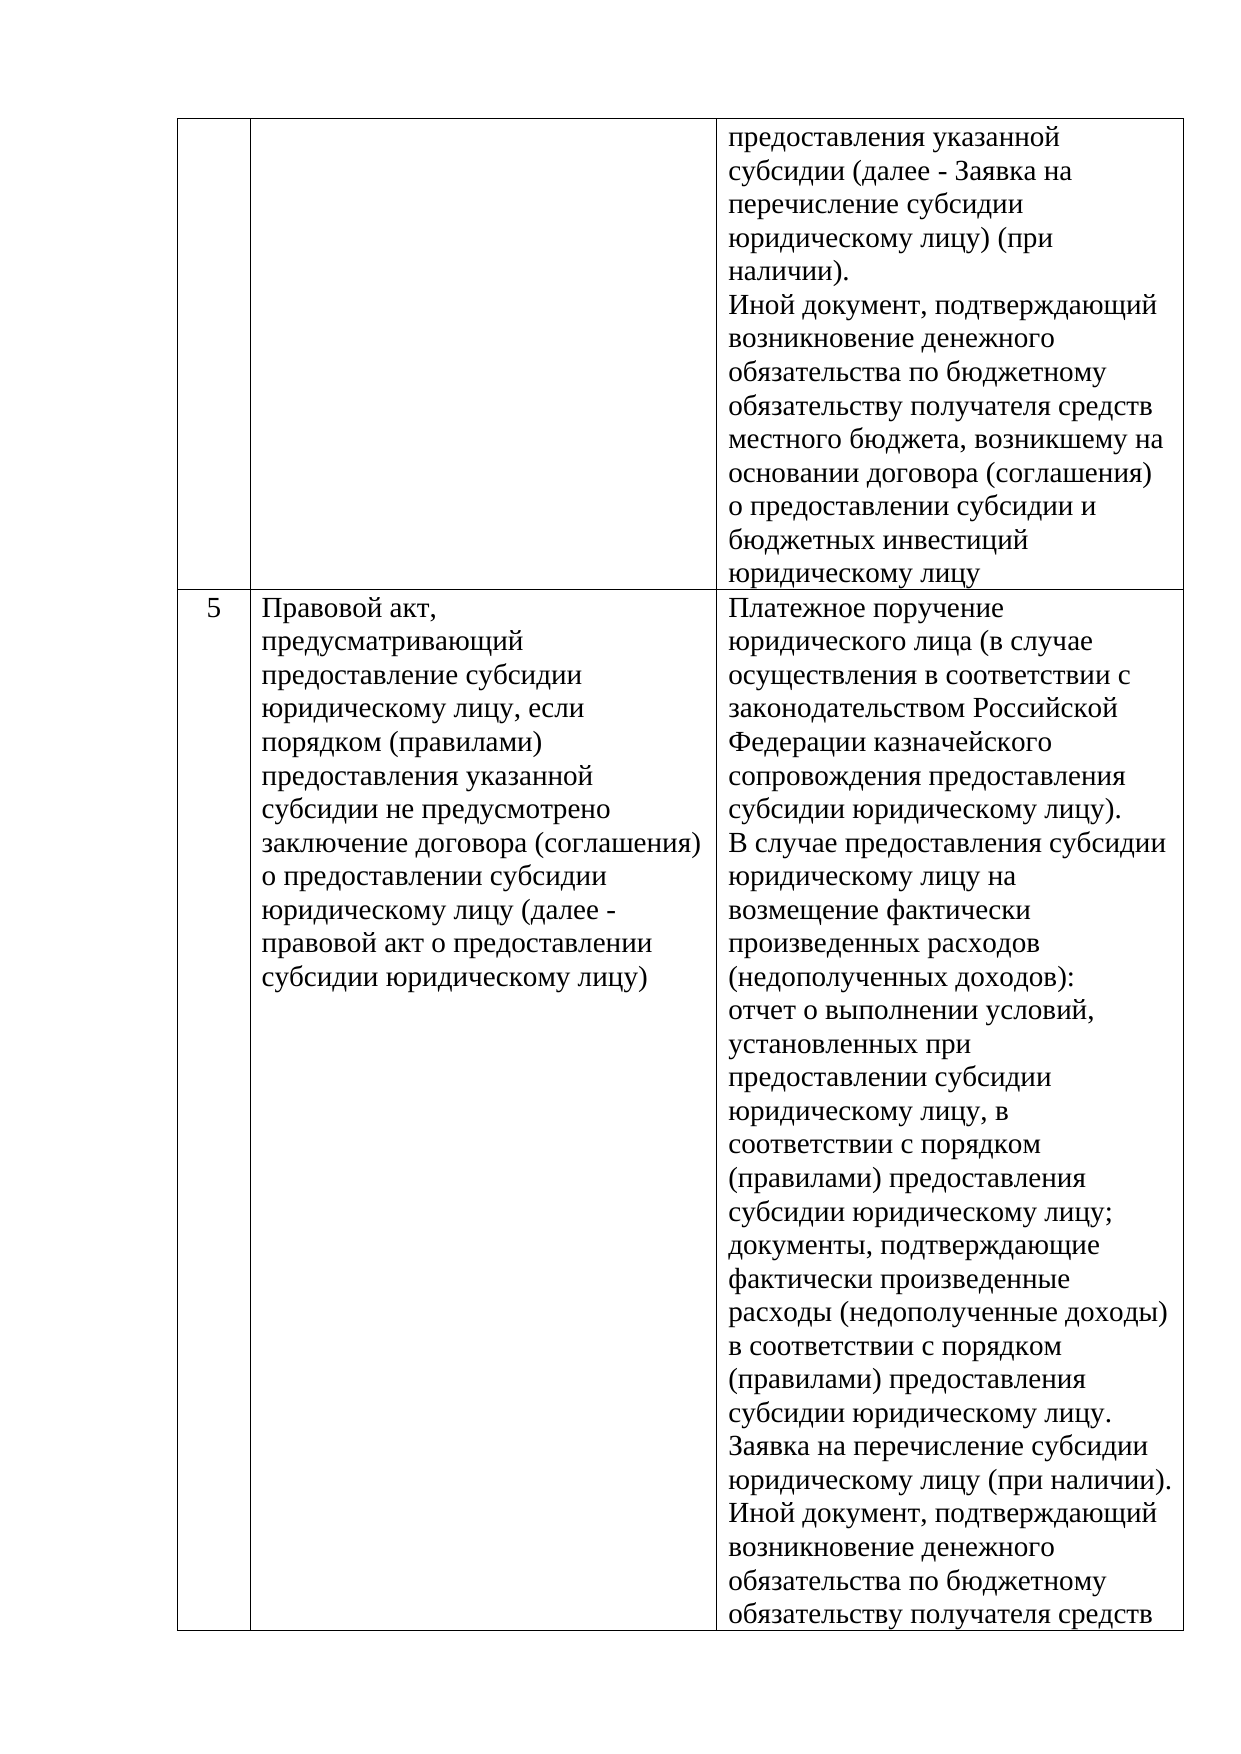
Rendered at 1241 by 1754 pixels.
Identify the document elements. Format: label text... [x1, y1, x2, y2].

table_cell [717, 590, 1183, 1630]
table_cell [251, 119, 716, 589]
table_cell 4 [178, 119, 250, 589]
table_cell 5 [178, 590, 250, 1630]
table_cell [251, 590, 716, 1630]
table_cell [717, 119, 1183, 589]
